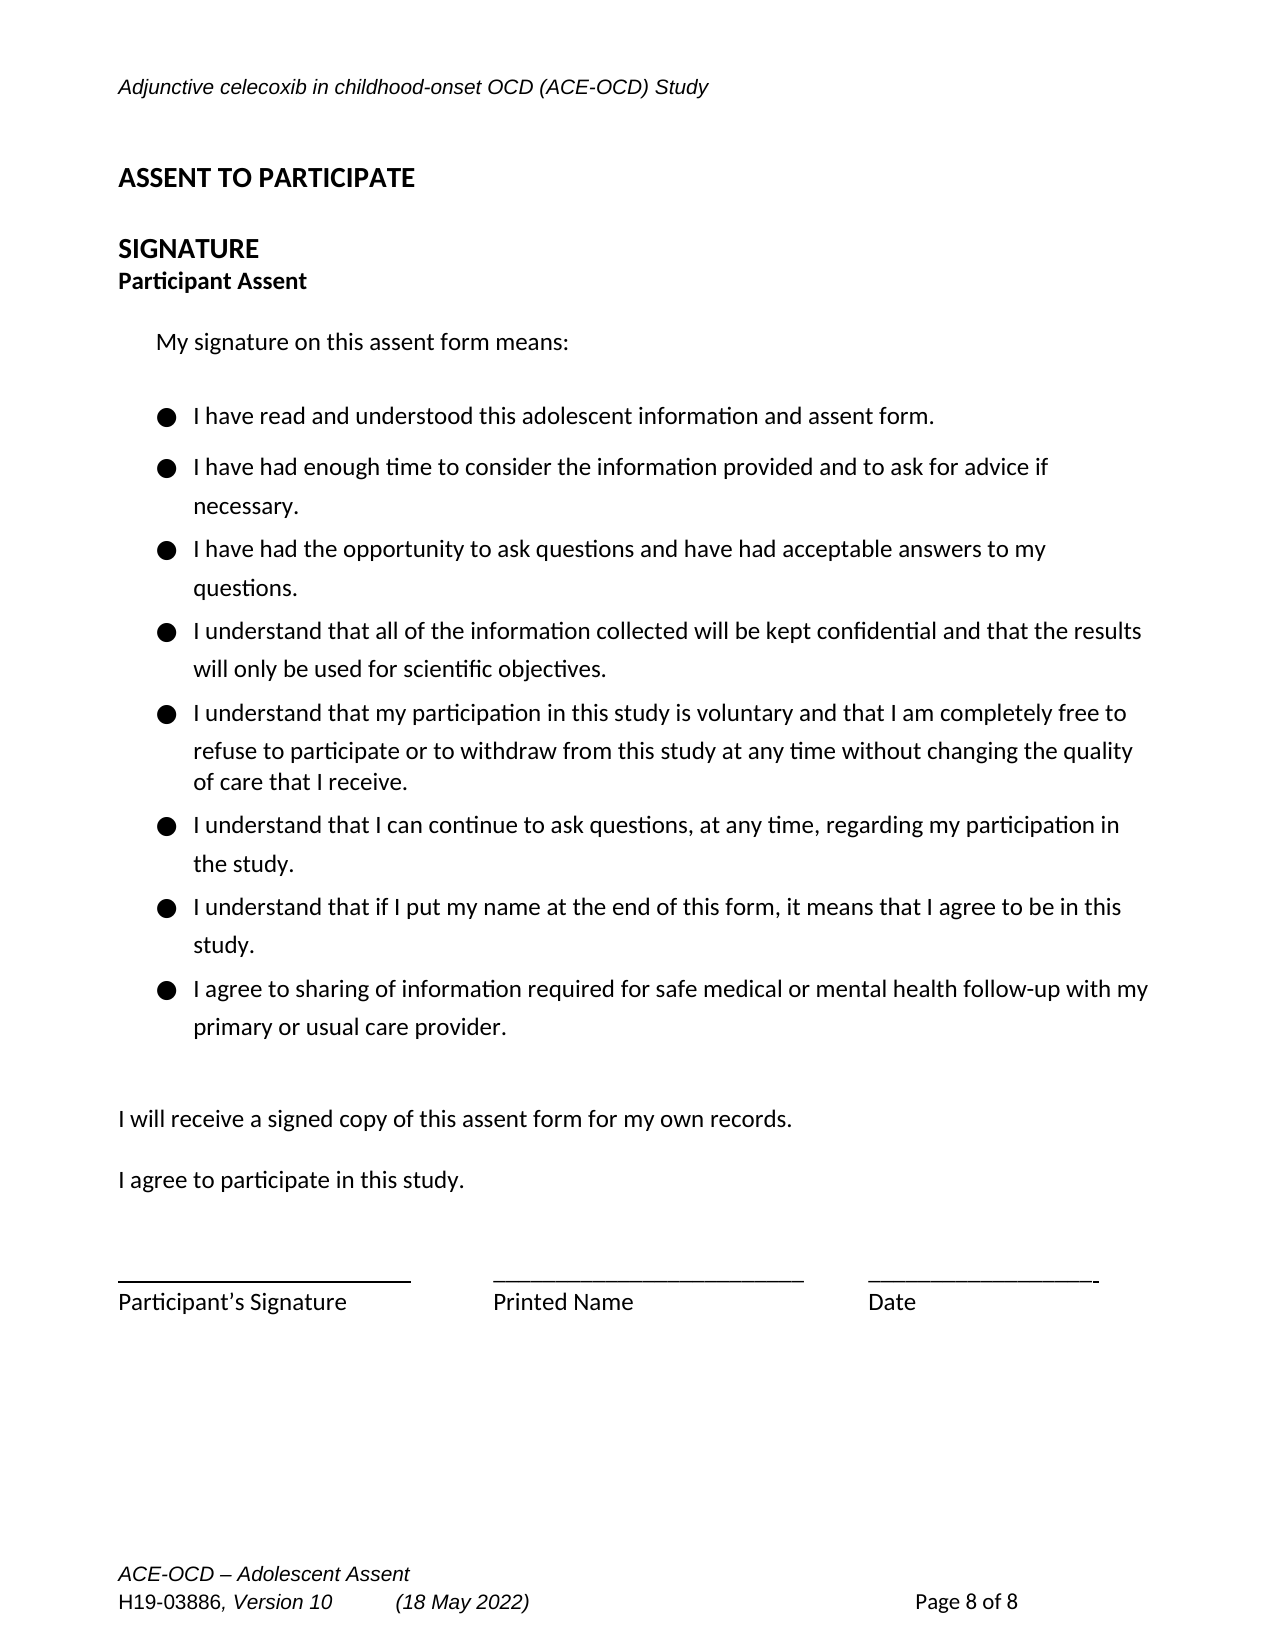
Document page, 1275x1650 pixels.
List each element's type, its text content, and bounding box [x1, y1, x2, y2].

text Participant’s Signature Printed Name Date [118, 1286, 1157, 1316]
list I have had the opportunity to ask questions and have had acceptable answers to my questions. [156, 521, 1157, 602]
subtitle ASSENT TO PARTICIPATE [118, 159, 1157, 194]
text _________________________ __________________ [118, 1255, 1176, 1286]
text I agree to participate in this study. [118, 1164, 1157, 1194]
subtitle SIGNATURE [118, 230, 1157, 266]
text My signature on this assent form means: [118, 327, 1157, 357]
list I have read and understood this adolescent information and assent form. [156, 388, 1157, 439]
list I understand that all of the information collected will be kept confidential and that the results will only be used for scientific objectives. [156, 602, 1157, 684]
list I understand that if I put my name at the end of this form, it means that I agree to be in this study. [156, 878, 1157, 960]
list I understand that my participation in this study is voluntary and that I am completely free to refuse to participate or to withdraw from this study at any time without changing the quality of care that I receive. [156, 684, 1157, 796]
text Participant Assent [118, 266, 1157, 296]
list I understand that I can continue to ask questions, at any time, regarding my participation in the study. [156, 796, 1157, 878]
text I will receive a signed copy of this assent form for my own records. [118, 1103, 1157, 1133]
list I have had enough time to consider the information provided and to ask for advice if necessary. [156, 439, 1157, 521]
list I agree to sharing of information required for safe medical or mental health follow-up with my primary or usual care provider. [156, 960, 1157, 1042]
